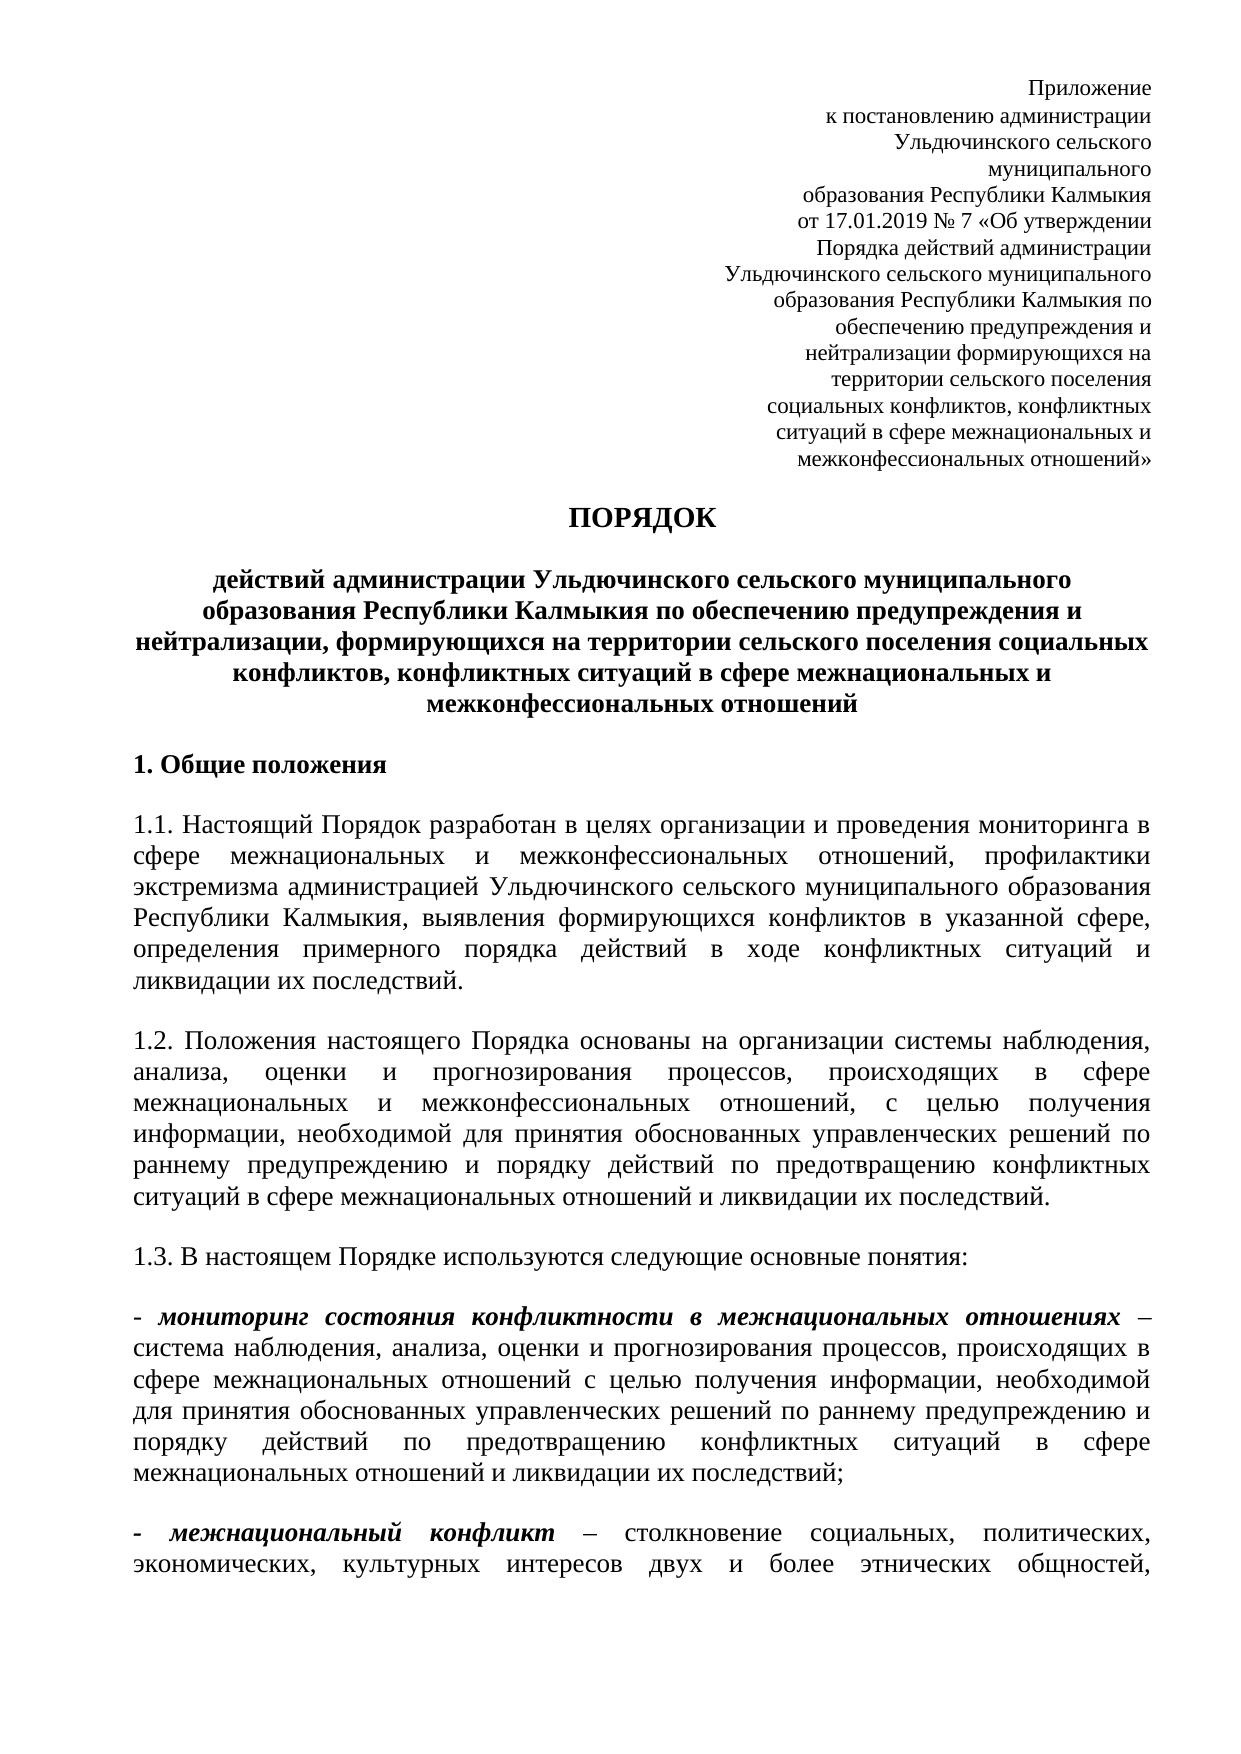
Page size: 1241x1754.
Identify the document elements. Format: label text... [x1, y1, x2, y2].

text ПОРЯДОК [133, 500, 1152, 534]
text Ульдючинского сельского муниципального [723, 128, 1152, 181]
text 1.1. Настоящий Порядок разработан в целях организации и проведения мониторинга в сфере межнациональных и межконфессиональных отношений, профилактики экстремизма администрацией Ульдючинского сельского муниципального образования Республики Калмыкия, выявления формирующихся конфликтов в указанной сфере, определения примерного порядка действий в ходе конфликтных ситуаций и ликвидации их последствий. [133, 808, 1152, 995]
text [133, 1516, 1152, 1579]
text Приложение [723, 44, 1152, 102]
text 1.2. Положения настоящего Порядка основаны на организации системы наблюдения, анализа, оценки и прогнозирования процессов, происходящих в сфере межнациональных и межконфессиональных отношений, с целью получения информации, необходимой для принятия обоснованных управленческих решений по раннему предупреждению и порядку действий по предотвращению конфликтных ситуаций в сфере межнациональных отношений и ликвидации их последствий. [133, 1024, 1152, 1211]
text образования Республики Калмыкия от 17.01.2019 № 7 «Об утверждении Порядка действий администрации Ульдючинского сельского муниципального образования Республики Калмыкия по обеспечению предупреждения и нейтрализации формирующихся на территории сельского поселения социальных конфликтов, конфликтных ситуаций в сфере межнациональных и межконфессиональных отношений» [723, 181, 1152, 471]
text к постановлению администрации [723, 102, 1152, 128]
text действий администрации Ульдючинского сельского муниципального образования Республики Калмыкия по обеспечению предупреждения и нейтрализации, формирующихся на территории сельского поселения социальных конфликтов, конфликтных ситуаций в сфере межнациональных и межконфессиональных отношений [133, 563, 1152, 718]
text 1. Общие положения [133, 748, 1152, 779]
text - мониторинг состояния конфликтности в межнациональных отношениях – система наблюдения, анализа, оценки и прогнозирования процессов, происходящих в сфере межнациональных отношений с целью получения информации, необходимой для принятия обоснованных управленческих решений по раннему предупреждению и порядку действий по предотвращению конфликтных ситуаций в сфере межнациональных отношений и ликвидации их последствий; [133, 1300, 1152, 1487]
text 1.3. В настоящем Порядке используются следующие основные понятия: [133, 1240, 1152, 1271]
